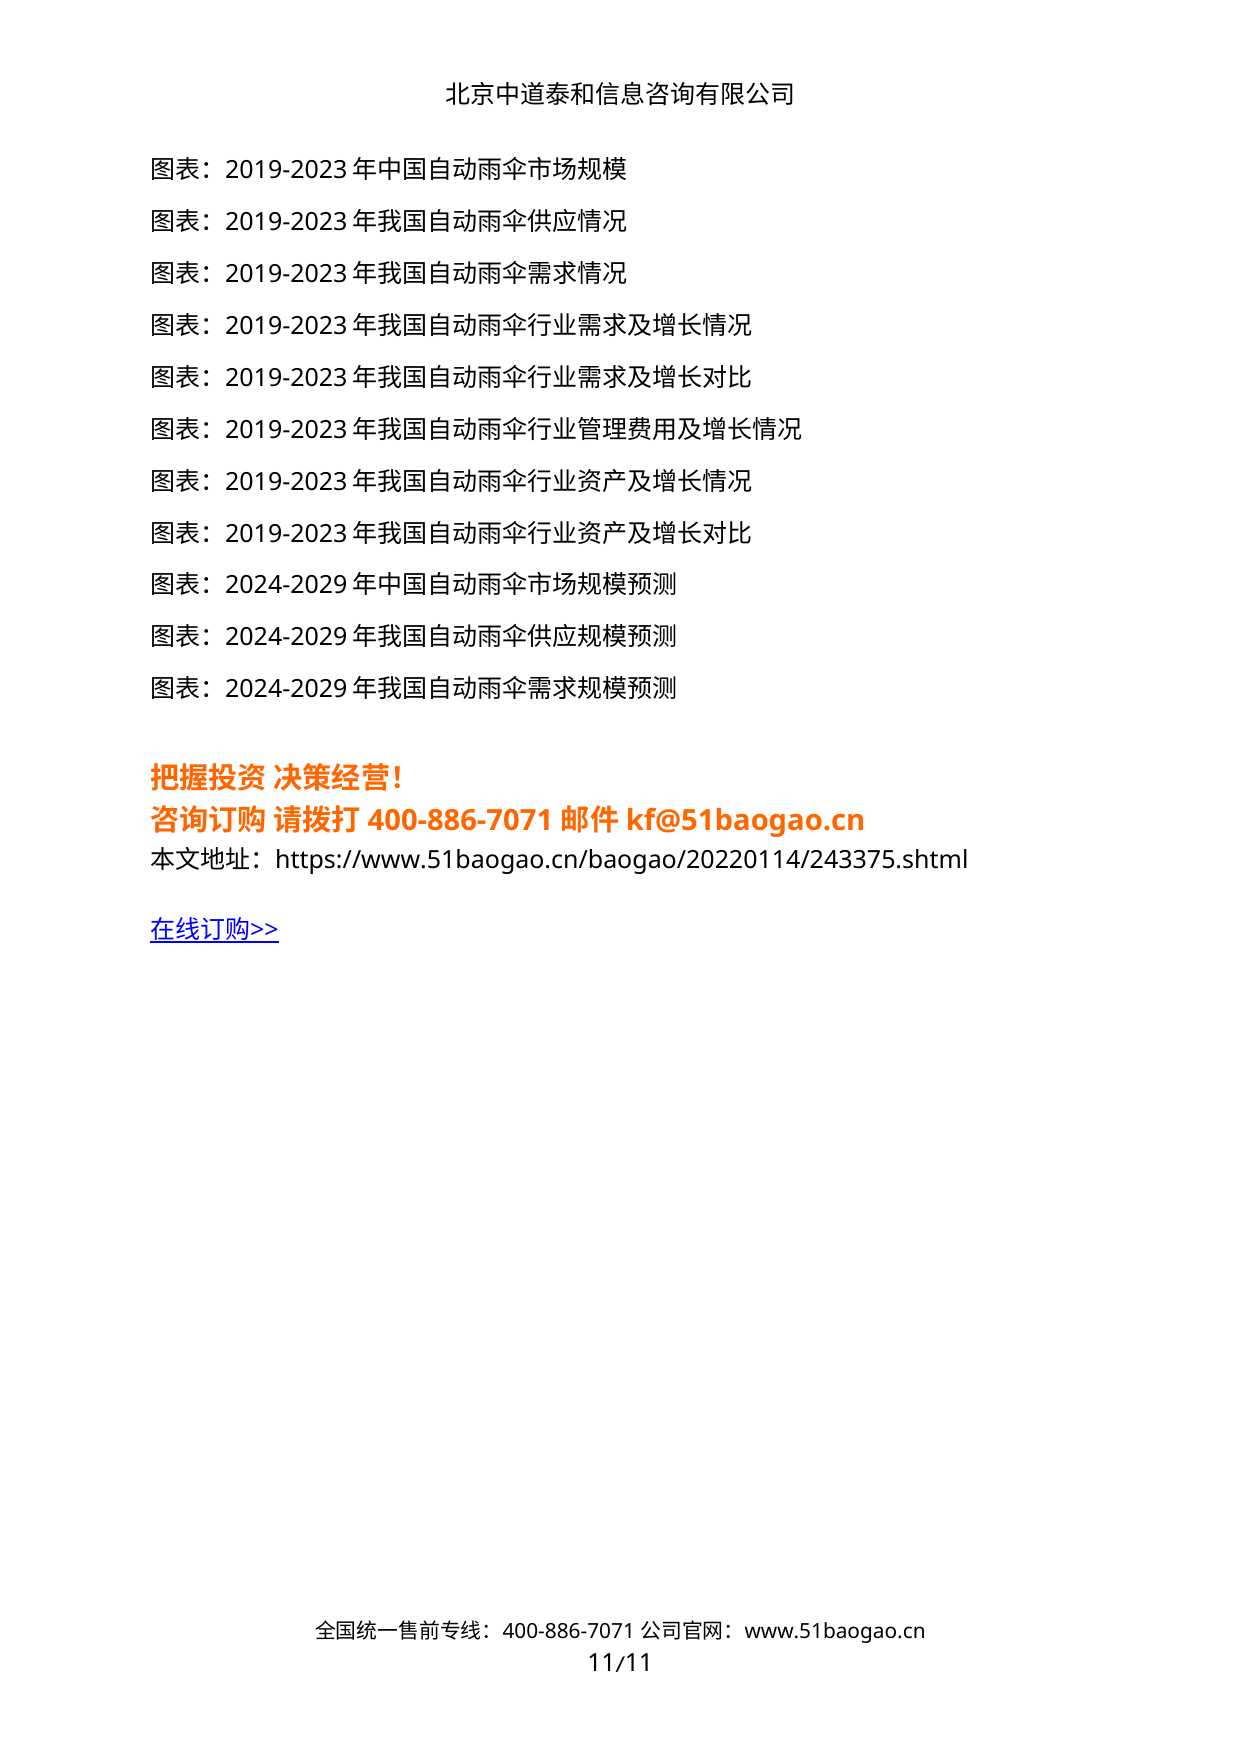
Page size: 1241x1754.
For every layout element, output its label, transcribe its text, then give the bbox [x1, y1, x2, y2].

text 图表：2019-2023年我国自动雨伞供应情况 [150, 202, 1090, 238]
text 图表：2024-2029年中国自动雨伞市场规模预测 [150, 565, 1090, 601]
text 图表：2019-2023年我国自动雨伞行业需求及增长对比 [150, 357, 1090, 394]
text 在线订购>> [150, 876, 1090, 946]
text 把握投资 决策经营！咨询订购 请拨打 400-886-7071 邮件 kf@51baogao.cn本文地址：https://www.51baogao.cn/baogao/20220114/243375.shtml [150, 721, 1090, 876]
text 图表：2019-2023年我国自动雨伞行业资产及增长情况 [150, 461, 1090, 497]
text 图表：2019-2023年我国自动雨伞需求情况 [150, 254, 1090, 290]
text 图表：2024-2029年我国自动雨伞供应规模预测 [150, 617, 1090, 653]
text 图表：2019-2023年我国自动雨伞行业管理费用及增长情况 [150, 409, 1090, 446]
text 图表：2024-2029年我国自动雨伞需求规模预测 [150, 669, 1090, 705]
text 图表：2019-2023年中国自动雨伞市场规模 [150, 150, 1090, 186]
text 图表：2019-2023年我国自动雨伞行业资产及增长对比 [150, 513, 1090, 549]
text 图表：2019-2023年我国自动雨伞行业需求及增长情况 [150, 306, 1090, 342]
